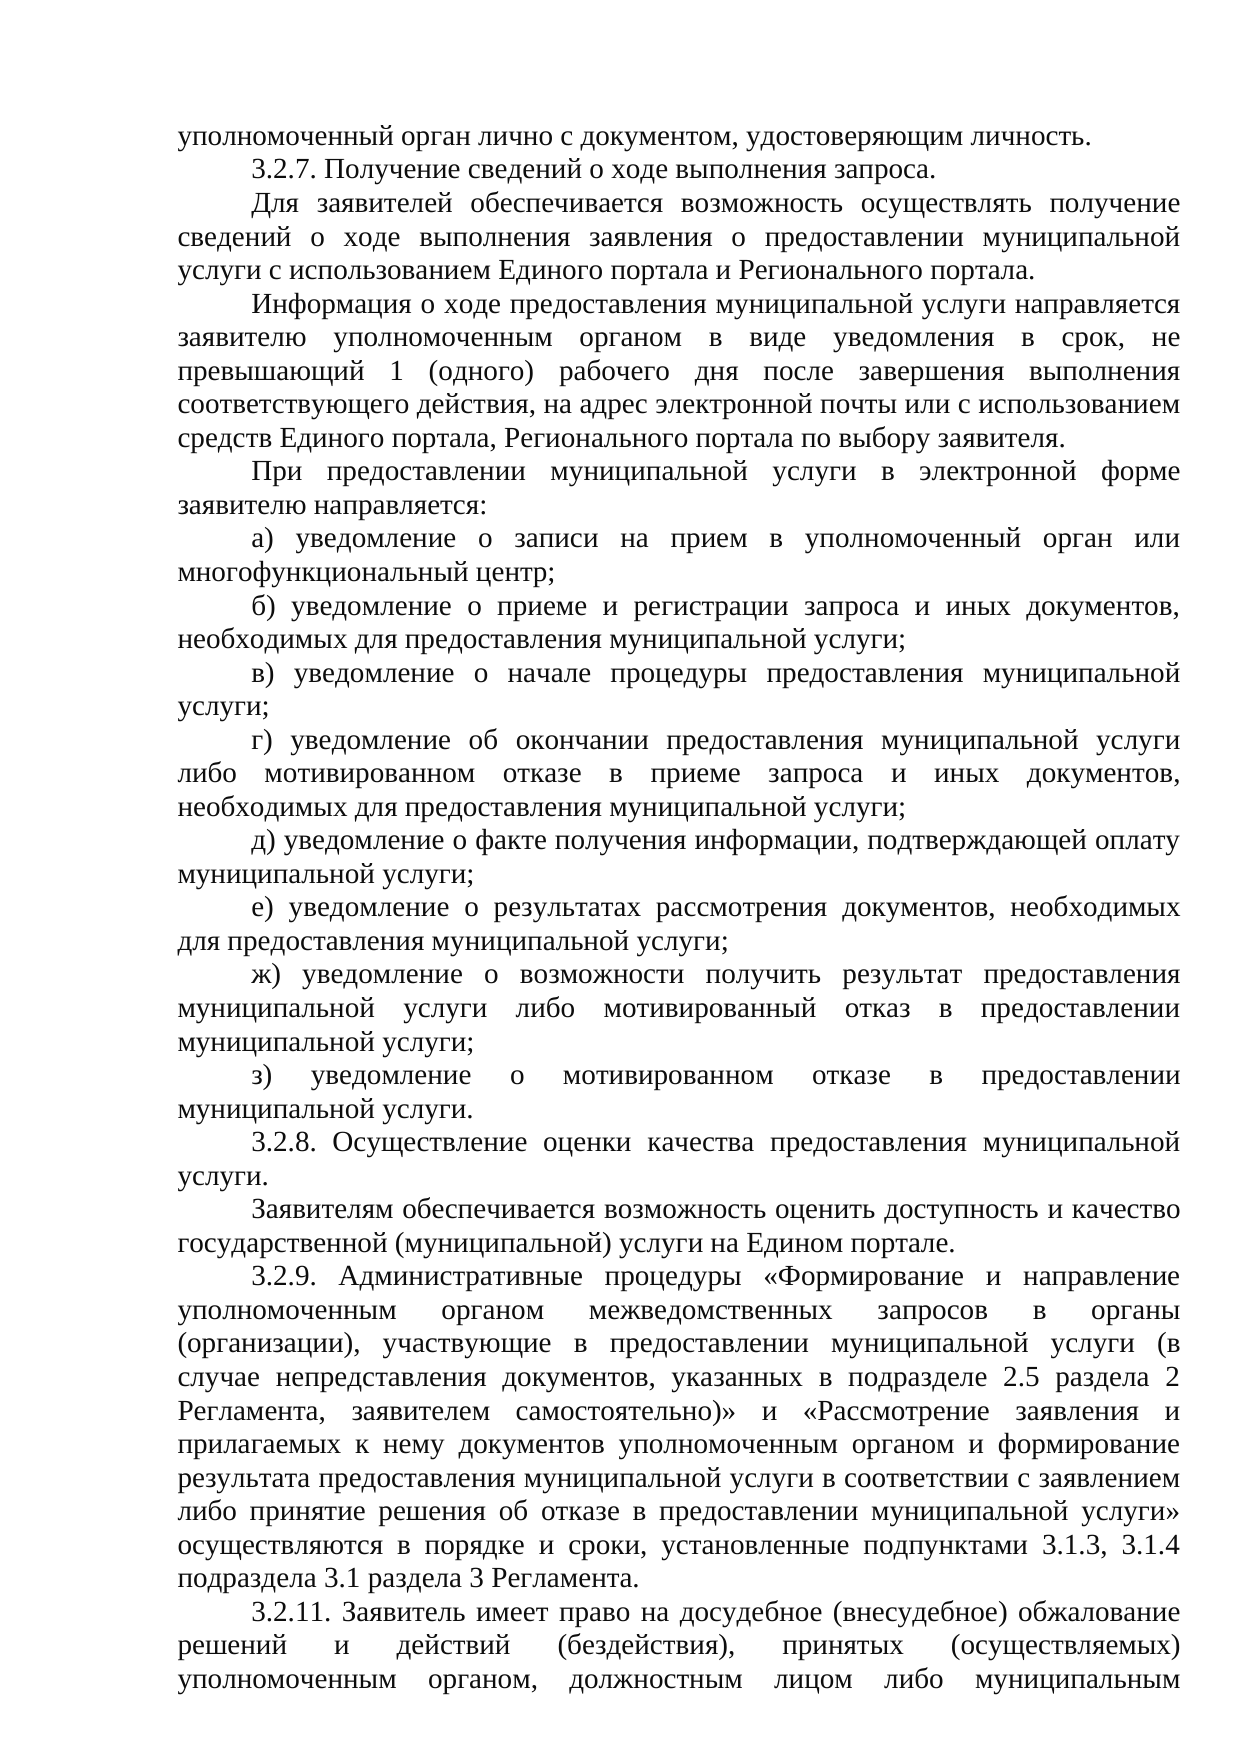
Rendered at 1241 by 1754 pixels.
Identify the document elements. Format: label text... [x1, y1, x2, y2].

text 3.2.8. Осуществление оценки качества предоставления муниципальной услуги. [177, 1124, 1181, 1191]
text При предоставлении муниципальной услуги в электронной форме заявителю направляется: [177, 453, 1181, 521]
text д) уведомление о факте получения информации, подтверждающей оплату муниципальной услуги; [177, 822, 1181, 889]
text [177, 1594, 1181, 1694]
text г) уведомление об окончании предоставления муниципальной услуги либо мотивированном отказе в приеме запроса и иных документов, необходимых для предоставления муниципальной услуги; [177, 722, 1181, 822]
text а) уведомление о записи на прием в уполномоченный орган или многофункциональный центр; [177, 521, 1181, 588]
text Заявителям обеспечивается возможность оценить доступность и качество государственной (муниципальной) услуги на Едином портале. [177, 1191, 1181, 1258]
text б) уведомление о приеме и регистрации запроса и иных документов, необходимых для предоставления муниципальной услуги; [177, 588, 1181, 655]
text е) уведомление о результатах рассмотрения документов, необходимых для предоставления муниципальной услуги; [177, 889, 1181, 957]
text ж) уведомление о возможности получить результат предоставления муниципальной услуги либо мотивированный отказ в предоставлении муниципальной услуги; [177, 957, 1181, 1057]
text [177, 118, 1181, 152]
text в) уведомление о начале процедуры предоставления муниципальной услуги; [177, 655, 1181, 722]
text 3.2.9. Административные процедуры «Формирование и направление уполномоченным органом межведомственных запросов в органы (организации), участвующие в предоставлении муниципальной услуги (в случае непредставления документов, указанных в подразделе 2.5 раздела 2 Регламента, заявителем самостоятельно)» и «Рассмотрение заявления и прилагаемых к нему документов уполномоченным органом и формирование результата предоставления муниципальной услуги в соответствии с заявлением либо принятие решения об отказе в предоставлении муниципальной услуги» осуществляются в порядке и сроки, установленные подпунктами 3.1.3, 3.1.4 подраздела 3.1 раздела 3 Регламента. [177, 1258, 1181, 1594]
text 3.2.7. Получение сведений о ходе выполнения запроса. [177, 152, 1181, 185]
text Информация о ходе предоставления муниципальной услуги направляется заявителю уполномоченным органом в виде уведомления в срок, не превышающий 1 (одного) рабочего дня после завершения выполнения соответствующего действия, на адрес электронной почты или с использованием средств Единого портала, Регионального портала по выбору заявителя. [177, 286, 1181, 453]
text Для заявителей обеспечивается возможность осуществлять получение сведений о ходе выполнения заявления о предоставлении муниципальной услуги с использованием Единого портала и Регионального портала. [177, 185, 1181, 286]
text з) уведомление о мотивированном отказе в предоставлении муниципальной услуги. [177, 1057, 1181, 1124]
